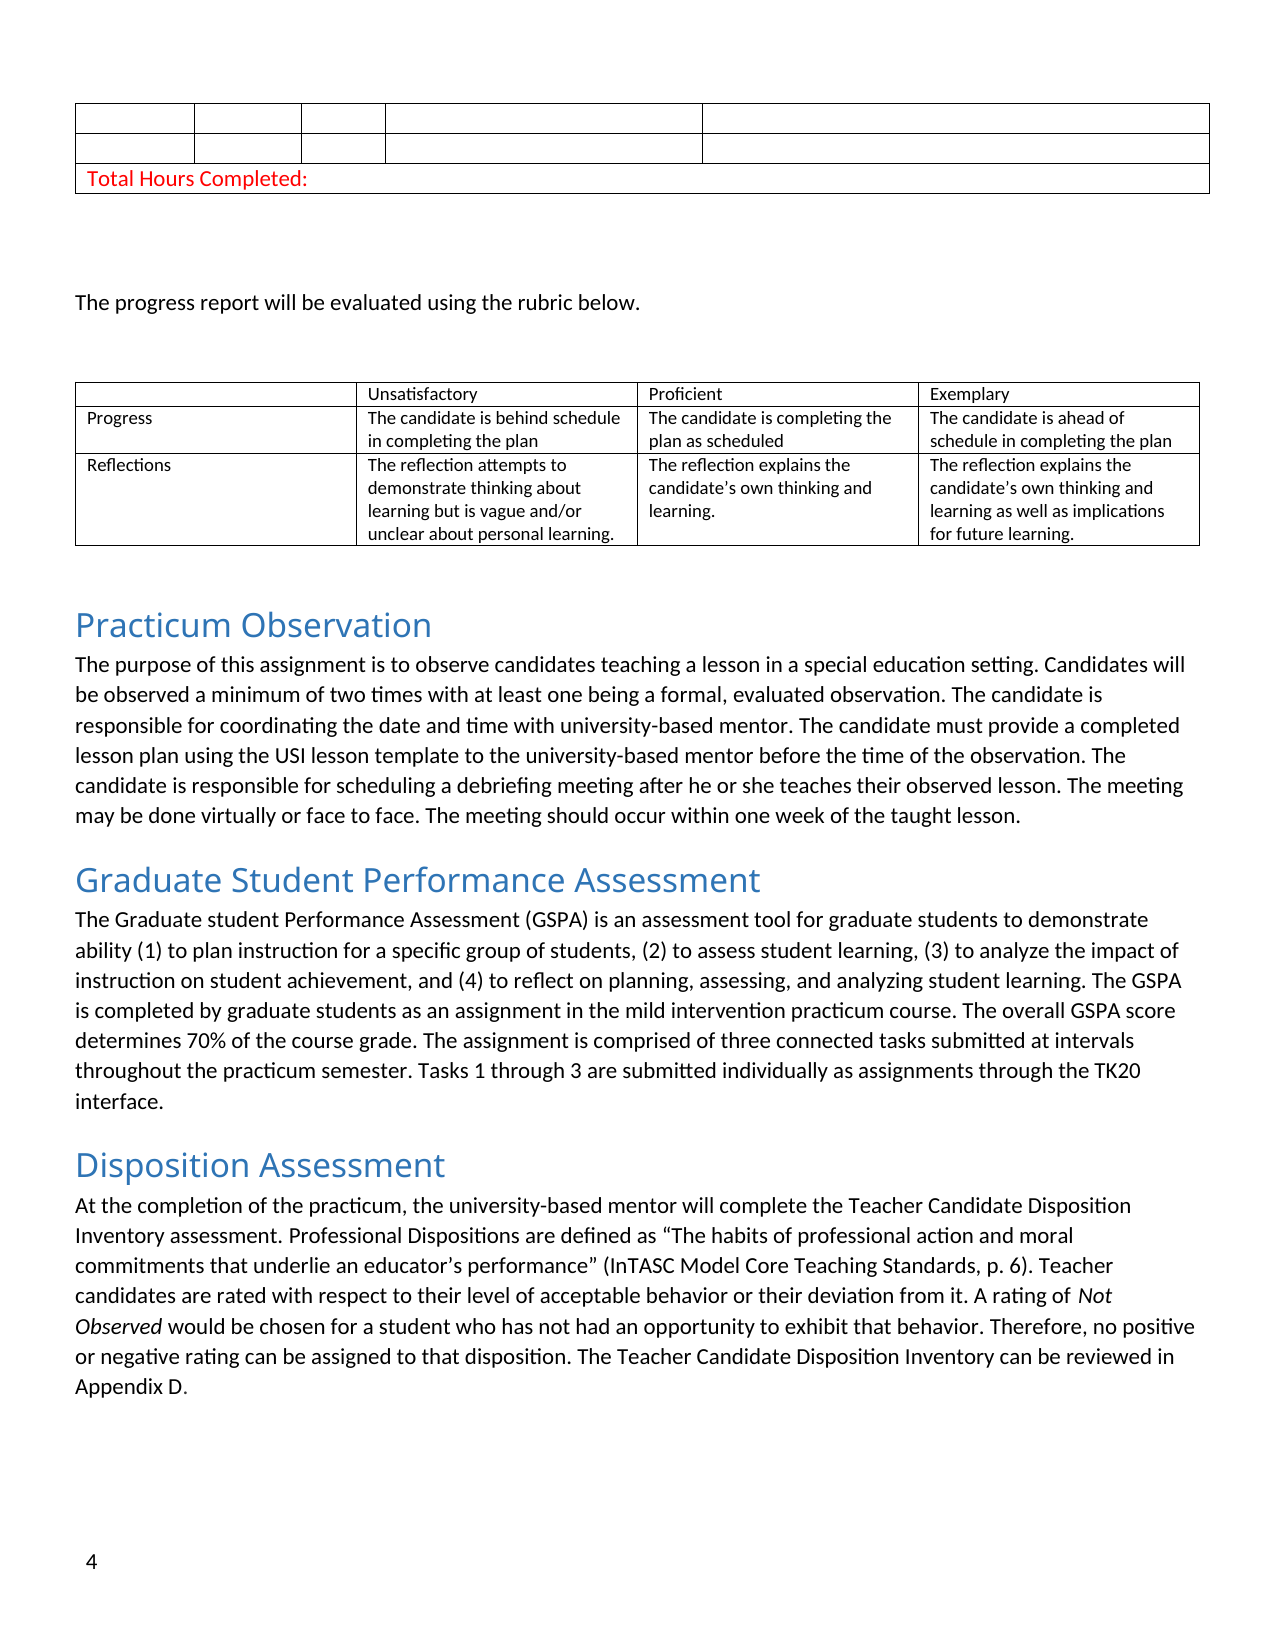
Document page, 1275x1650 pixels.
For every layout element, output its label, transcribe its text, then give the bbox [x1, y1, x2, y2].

table_cell [76, 134, 194, 163]
table_cell Total Hours Completed: [76, 164, 1209, 193]
table_header Exemplary [919, 383, 1199, 406]
table_cell [703, 134, 1209, 163]
table_cell [302, 104, 385, 133]
table_cell The candidate is completing the plan as scheduled [638, 407, 918, 452]
table_cell [195, 104, 301, 133]
table_cell [195, 134, 301, 163]
table_cell The candidate is behind schedule in completing the plan [357, 407, 637, 452]
text At the completion of the practicum, the university-based mentor will complete the Teacher Candidate Disposition Inventory assessment. Professional Dispositions are defined as “The habits of professional action and moral commitments that underlie an educator’s performance” (InTASC Model Core Teaching Standards, p. 6). Teacher candidates are rated with respect to their level of acceptable behavior or their deviation from it. A rating of Not Observed would be chosen for a student who has not had an opportunity to exhibit that behavior. Therefore, no positive or negative rating can be assigned to that disposition. The Teacher Candidate Disposition Inventory can be reviewed in Appendix D. [75, 1191, 1200, 1400]
subtitle Practicum Observation [75, 601, 1200, 647]
subtitle Disposition Assessment [75, 1142, 1200, 1187]
table_cell The reflection explains the candidate’s own thinking and learning as well as implications for future learning. [919, 454, 1199, 545]
table_cell Reflections [76, 454, 356, 545]
table_cell The reflection explains the candidate’s own thinking and learning. [638, 454, 918, 545]
text The purpose of this assignment is to observe candidates teaching a lesson in a special education setting. Candidates will be observed a minimum of two times with at least one being a formal, evaluated observation. The candidate is responsible for coordinating the date and time with university-based mentor. The candidate must provide a completed lesson plan using the USI lesson template to the university-based mentor before the time of the observation. The candidate is responsible for scheduling a debriefing meeting after he or she teaches their observed lesson. The meeting may be done virtually or face to face. The meeting should occur within one week of the taught lesson. [75, 650, 1200, 829]
table_cell [386, 134, 702, 163]
table_cell [386, 104, 702, 133]
table_header [76, 383, 356, 406]
table_cell [302, 134, 385, 163]
subtitle Graduate Student Performance Assessment [75, 857, 1200, 902]
text The progress report will be evaluated using the rubric below. [75, 288, 1200, 316]
table_cell Progress [76, 407, 356, 452]
table_cell [76, 104, 194, 133]
text The Graduate student Performance Assessment (GSPA) is an assessment tool for graduate students to demonstrate ability (1) to plan instruction for a specific group of students, (2) to assess student learning, (3) to analyze the impact of instruction on student achievement, and (4) to reflect on planning, assessing, and analyzing student learning. The GSPA is completed by graduate students as an assignment in the mild intervention practicum course. The overall GSPA score determines 70% of the course grade. The assignment is comprised of three connected tasks submitted at intervals throughout the practicum semester. Tasks 1 through 3 are submitted individually as assignments through the TK20 interface. [75, 906, 1200, 1115]
table_cell [703, 104, 1209, 133]
table_cell The reflection attempts to demonstrate thinking about learning but is vague and/or unclear about personal learning. [357, 454, 637, 545]
table_cell The candidate is ahead of schedule in completing the plan [919, 407, 1199, 452]
table_header Proficient [638, 383, 918, 406]
table_header Unsatisfactory [357, 383, 637, 406]
